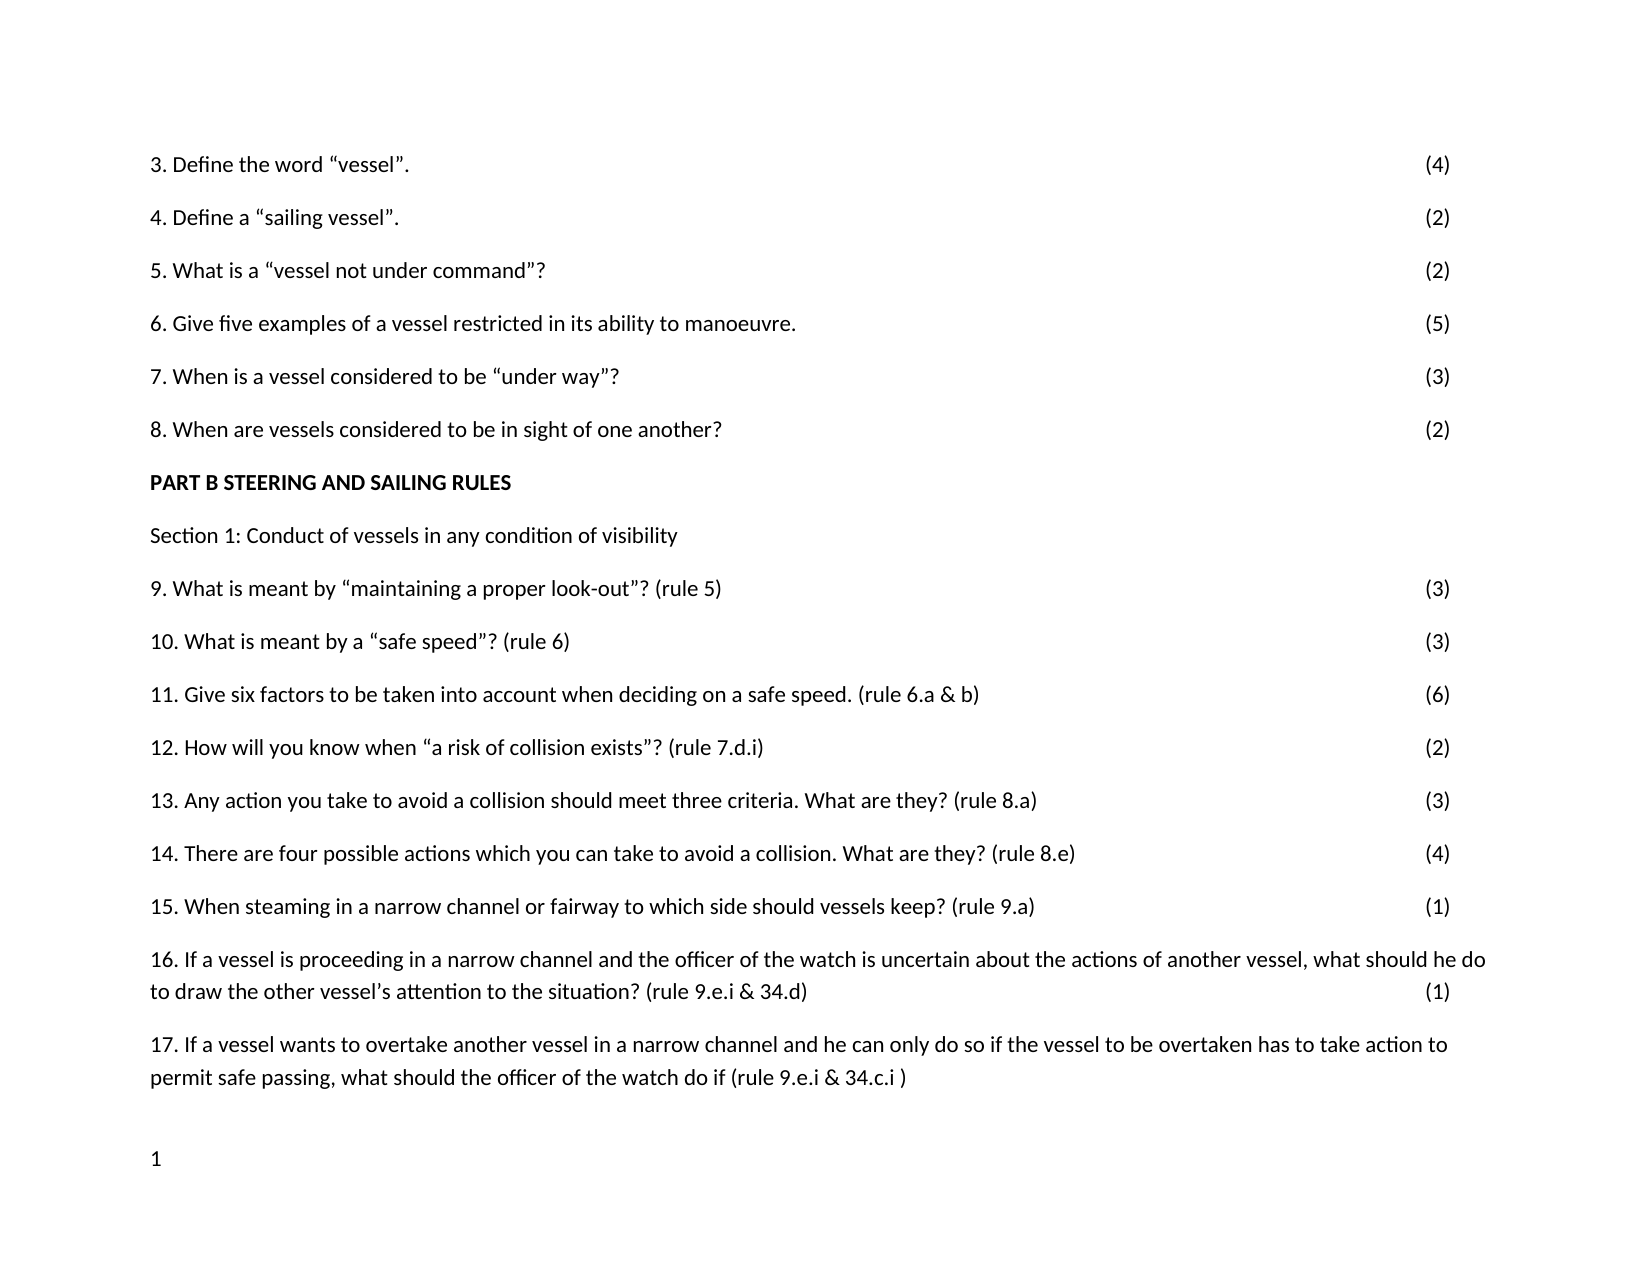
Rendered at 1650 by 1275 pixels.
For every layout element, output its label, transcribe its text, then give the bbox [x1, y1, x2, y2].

text 12. How will you know when “a risk of collision exists”? (rule 7.d.i) (2) [150, 733, 1500, 761]
text 7. When is a vessel considered to be “under way”? (3) [150, 362, 1500, 390]
text 8. When are vessels considered to be in sight of one another? (2) [150, 415, 1500, 443]
text 15. When steaming in a narrow channel or fairway to which side should vessels keep? (rule 9.a) (1) [150, 892, 1500, 920]
text 6. Give five examples of a vessel restricted in its ability to manoeuvre. (5) [150, 309, 1500, 337]
text 17. If a vessel wants to overtake another vessel in a narrow channel and he can only do so if the vessel to be overtaken has to take action to permit safe passing, what should the officer of the watch do if (rule 9.e.i & 34.c.i ) [150, 1031, 1500, 1091]
text 5. What is a “vessel not under command”? (2) [150, 256, 1500, 284]
text Section 1: Conduct of vessels in any condition of visibility [150, 521, 1500, 549]
text 11. Give six factors to be taken into account when deciding on a safe speed. (rule 6.a & b) (6) [150, 680, 1500, 708]
text 3. Define the word “vessel”. (4) [150, 150, 1500, 178]
text PART B STEERING AND SAILING RULES [150, 468, 1500, 496]
text 9. What is meant by “maintaining a proper look-out”? (rule 5) (3) [150, 574, 1500, 602]
text 10. What is meant by a “safe speed”? (rule 6) (3) [150, 627, 1500, 655]
text 16. If a vessel is proceeding in a narrow channel and the officer of the watch is uncertain about the actions of another vessel, what should he do to draw the other vessel’s attention to the situation? (rule 9.e.i & 34.d) (1) [150, 945, 1500, 1006]
text 13. Any action you take to avoid a collision should meet three criteria. What are they? (rule 8.a) (3) [150, 786, 1500, 814]
text 4. Define a “sailing vessel”. (2) [150, 203, 1500, 231]
text 14. There are four possible actions which you can take to avoid a collision. What are they? (rule 8.e) (4) [150, 839, 1500, 867]
